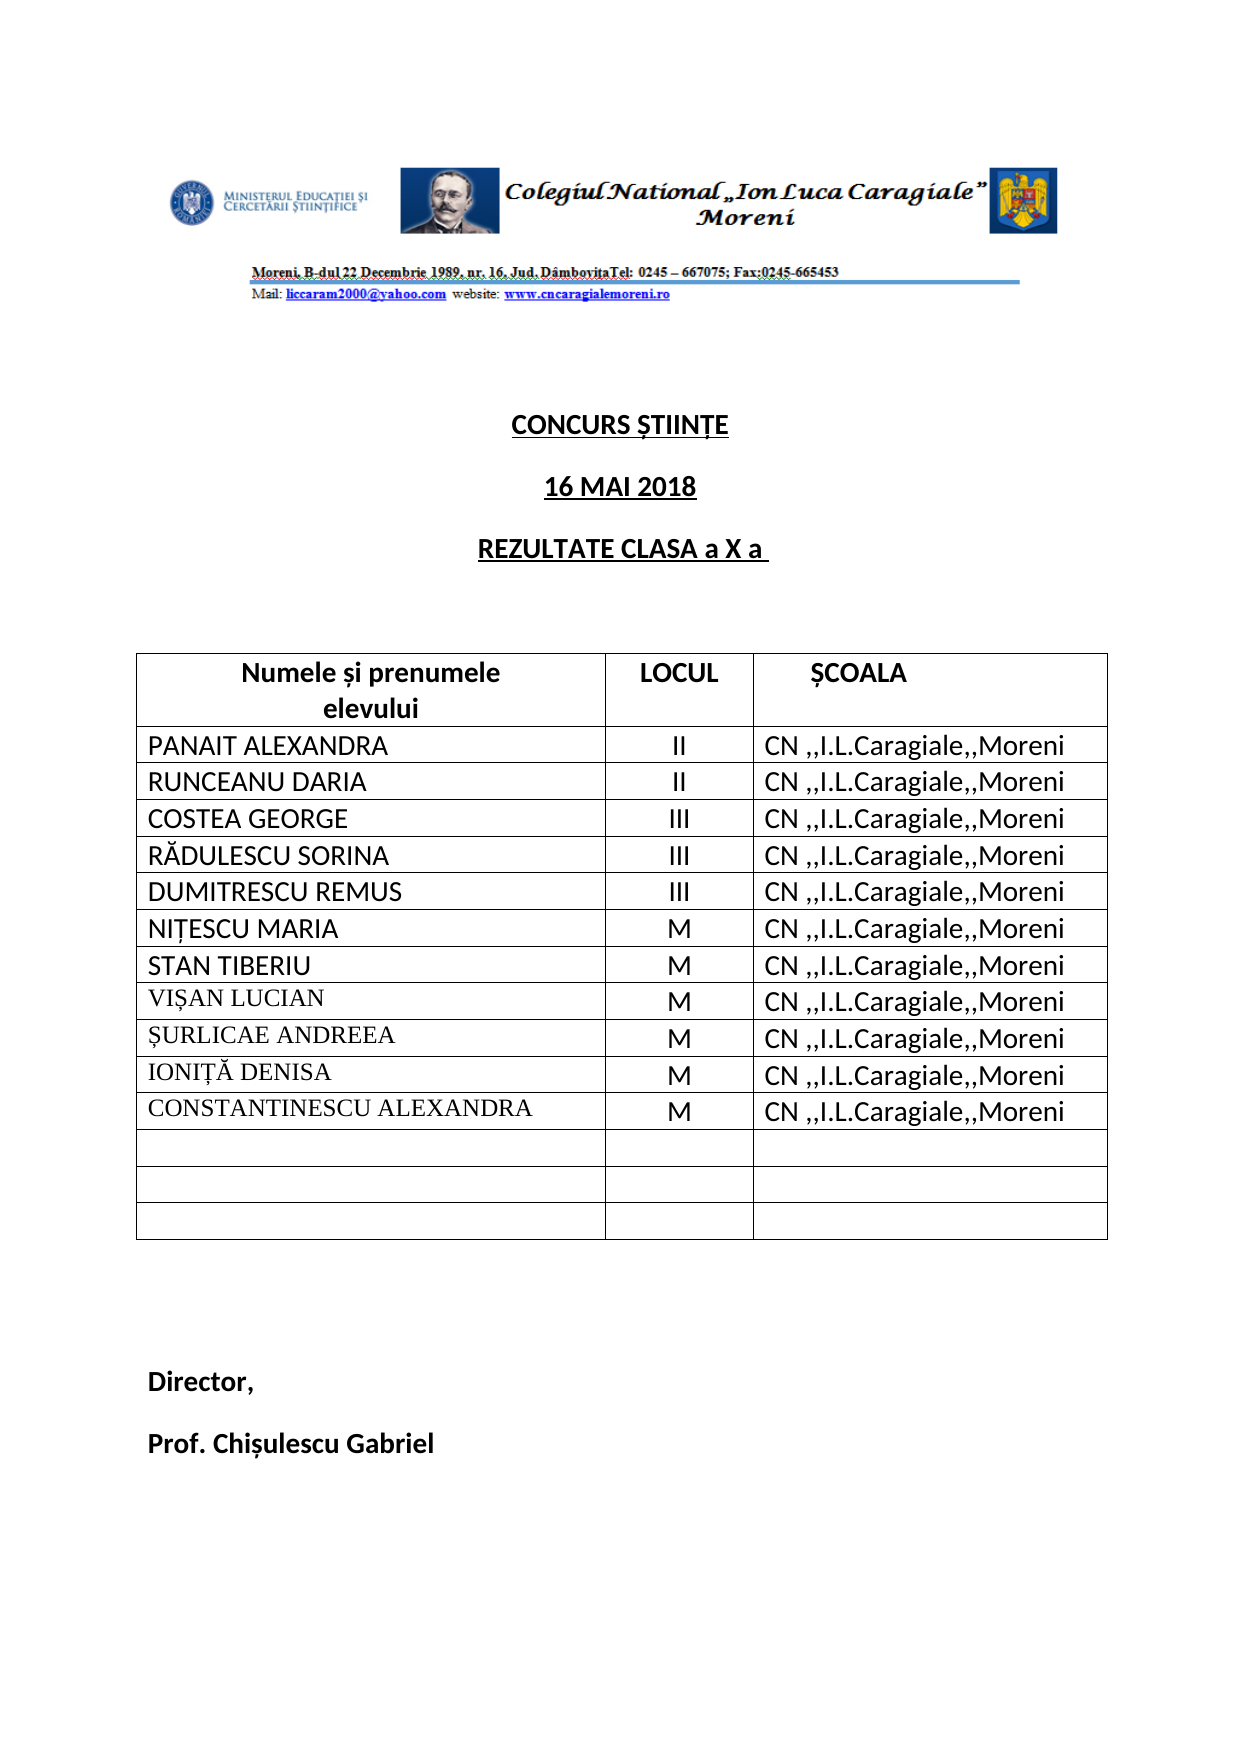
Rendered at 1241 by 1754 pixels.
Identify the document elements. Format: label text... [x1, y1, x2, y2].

table_cell CN ,,I.L.Caragiale,,Moreni [754, 1020, 1107, 1056]
table_cell [754, 1130, 1107, 1166]
table_cell III [606, 800, 753, 836]
text 16 MAI 2018 [148, 468, 1093, 504]
table_cell [754, 1203, 1107, 1239]
text Prof. Chișulescu Gabriel [148, 1425, 1093, 1461]
table_cell ȘURLICAE ANDREEA [137, 1020, 605, 1056]
table_cell CONSTANTINESCU ALEXANDRA [137, 1093, 605, 1129]
table_cell [606, 1203, 753, 1239]
table_cell NIȚESCU MARIA [137, 910, 605, 946]
table_cell IONIȚĂ DENISA [137, 1057, 605, 1092]
table_cell CN ,,I.L.Caragiale,,Moreni [754, 947, 1107, 982]
text Director, [148, 1363, 1093, 1399]
table_cell CN ,,I.L.Caragiale,,Moreni [754, 727, 1107, 762]
table_cell III [606, 873, 753, 909]
table_cell CN ,,I.L.Caragiale,,Moreni [754, 800, 1107, 836]
table_cell M [606, 947, 753, 982]
table_cell [137, 1167, 605, 1202]
table_cell DUMITRESCU REMUS [137, 873, 605, 909]
table_cell COSTEA GEORGE [137, 800, 605, 836]
table_header Numele și prenumele elevului [137, 654, 605, 726]
table_cell CN ,,I.L.Caragiale,,Moreni [754, 763, 1107, 799]
table_cell CN ,,I.L.Caragiale,,Moreni [754, 910, 1107, 946]
table_cell CN ,,I.L.Caragiale,,Moreni [754, 1057, 1107, 1092]
table_cell M [606, 1020, 753, 1056]
table_cell RUNCEANU DARIA [137, 763, 605, 799]
table_cell CN ,,I.L.Caragiale,,Moreni [754, 983, 1107, 1019]
table_cell [137, 1203, 605, 1239]
table_cell [606, 1167, 753, 1202]
table_cell III [606, 837, 753, 872]
picture [147, 147, 1082, 320]
table_cell [137, 1130, 605, 1166]
table_cell M [606, 1057, 753, 1092]
table_cell II [606, 727, 753, 762]
table_cell CN ,,I.L.Caragiale,,Moreni [754, 1093, 1107, 1129]
table_cell VIȘAN LUCIAN [137, 983, 605, 1019]
table_cell M [606, 1093, 753, 1129]
table_header LOCUL [606, 654, 753, 726]
table_cell RĂDULESCU SORINA [137, 837, 605, 872]
table_cell CN ,,I.L.Caragiale,,Moreni [754, 873, 1107, 909]
table_cell M [606, 910, 753, 946]
table_cell M [606, 983, 753, 1019]
table_cell [606, 1130, 753, 1166]
text CONCURS ȘTIINȚE [148, 406, 1093, 442]
table_cell STAN TIBERIU [137, 947, 605, 982]
table_cell II [606, 763, 753, 799]
text REZULTATE CLASA a X a [148, 530, 1093, 565]
table_header ȘCOALA [754, 654, 1107, 726]
table_cell PANAIT ALEXANDRA [137, 727, 605, 762]
table_cell [754, 1167, 1107, 1202]
table_cell CN ,,I.L.Caragiale,,Moreni [754, 837, 1107, 872]
